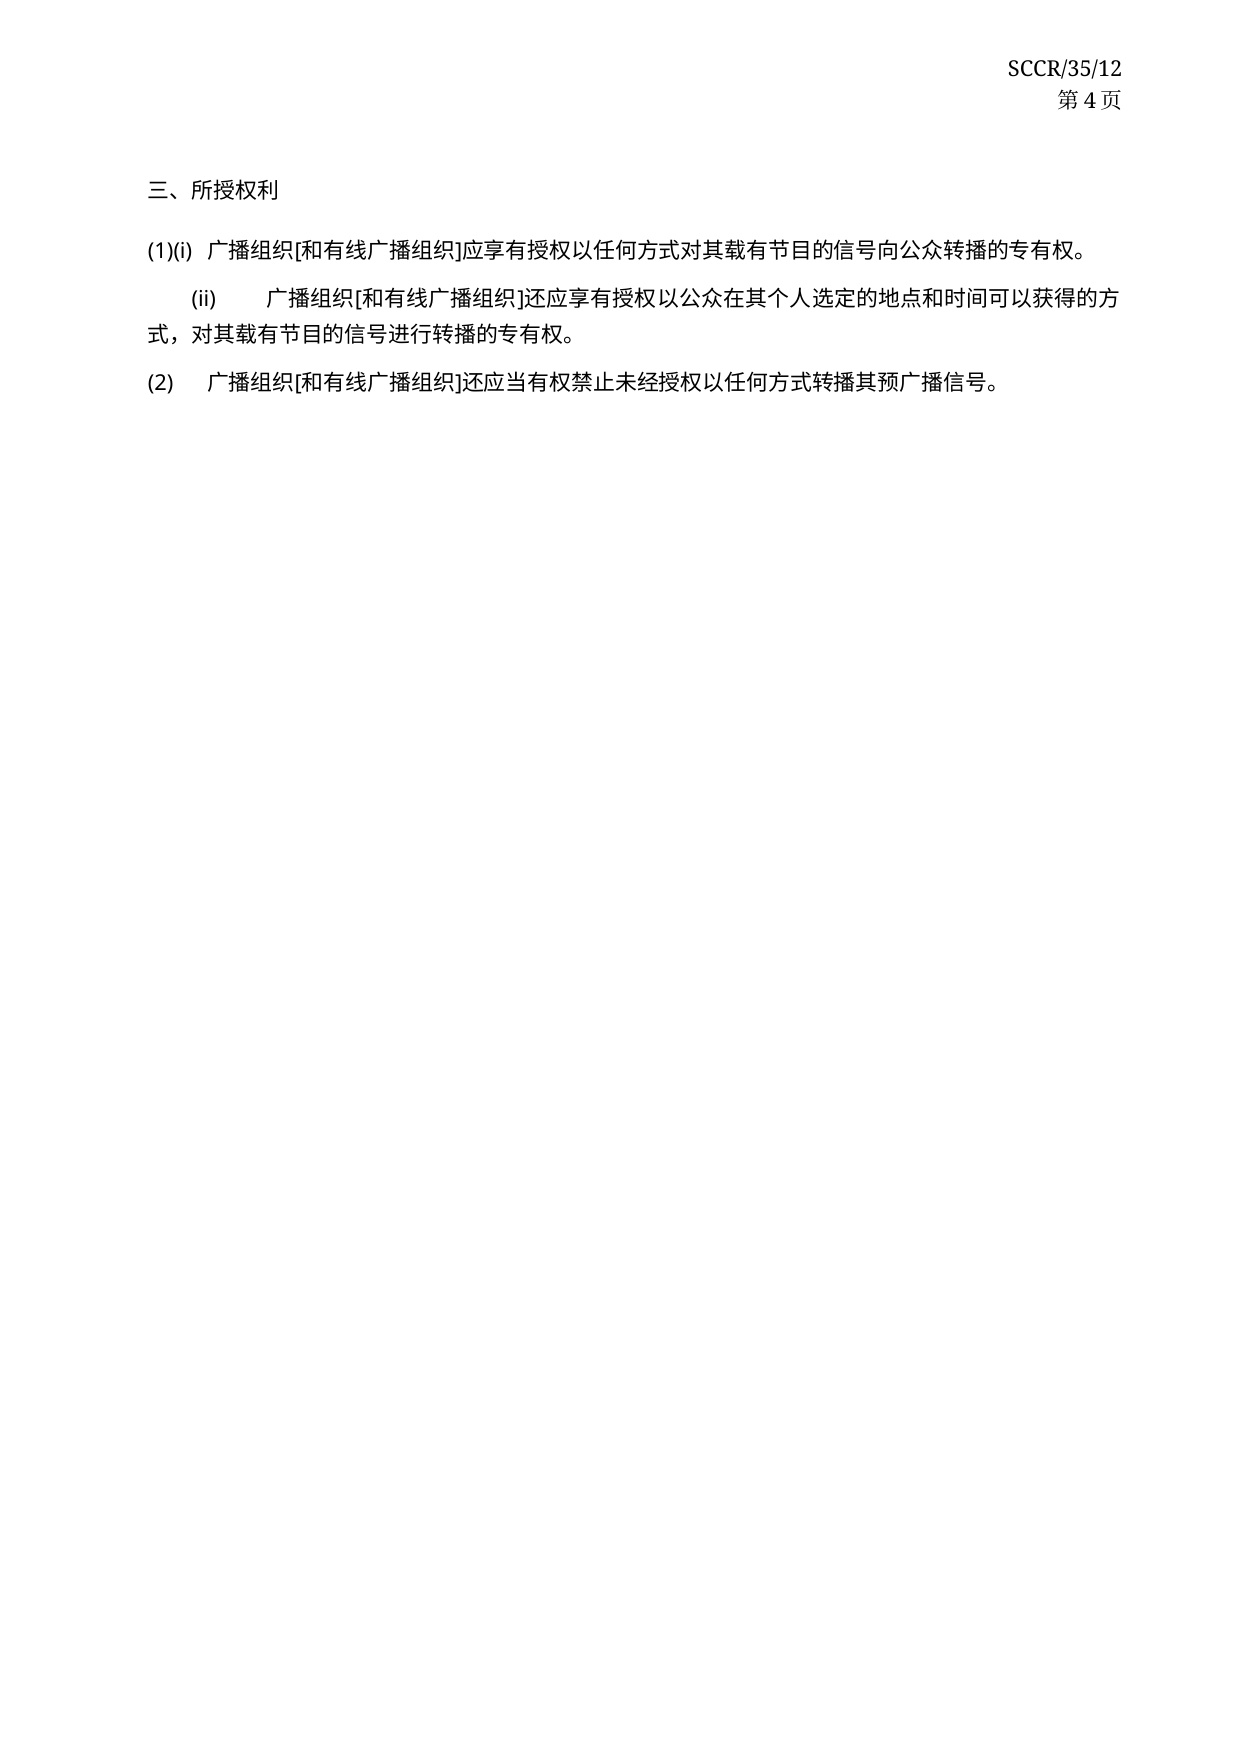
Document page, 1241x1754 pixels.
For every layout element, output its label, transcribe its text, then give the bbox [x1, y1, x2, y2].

text (2) 广播组织[和有线广播组织]还应当有权禁止未经授权以任何方式转播其预广播信号。 [148, 361, 1122, 396]
text (1)(i) 广播组织[和有线广播组织]应享有授权以任何方式对其载有节目的信号向公众转播的专有‍权。 [148, 230, 1122, 265]
subtitle 三、所授权利 [148, 169, 1122, 205]
text (ii) 广播组织[和有线广播组织]还应享有授权以公众在其个人选定的地点和时间可以获得的方式，对其载有节目的信号进行转播的专有权。 [148, 278, 1122, 348]
